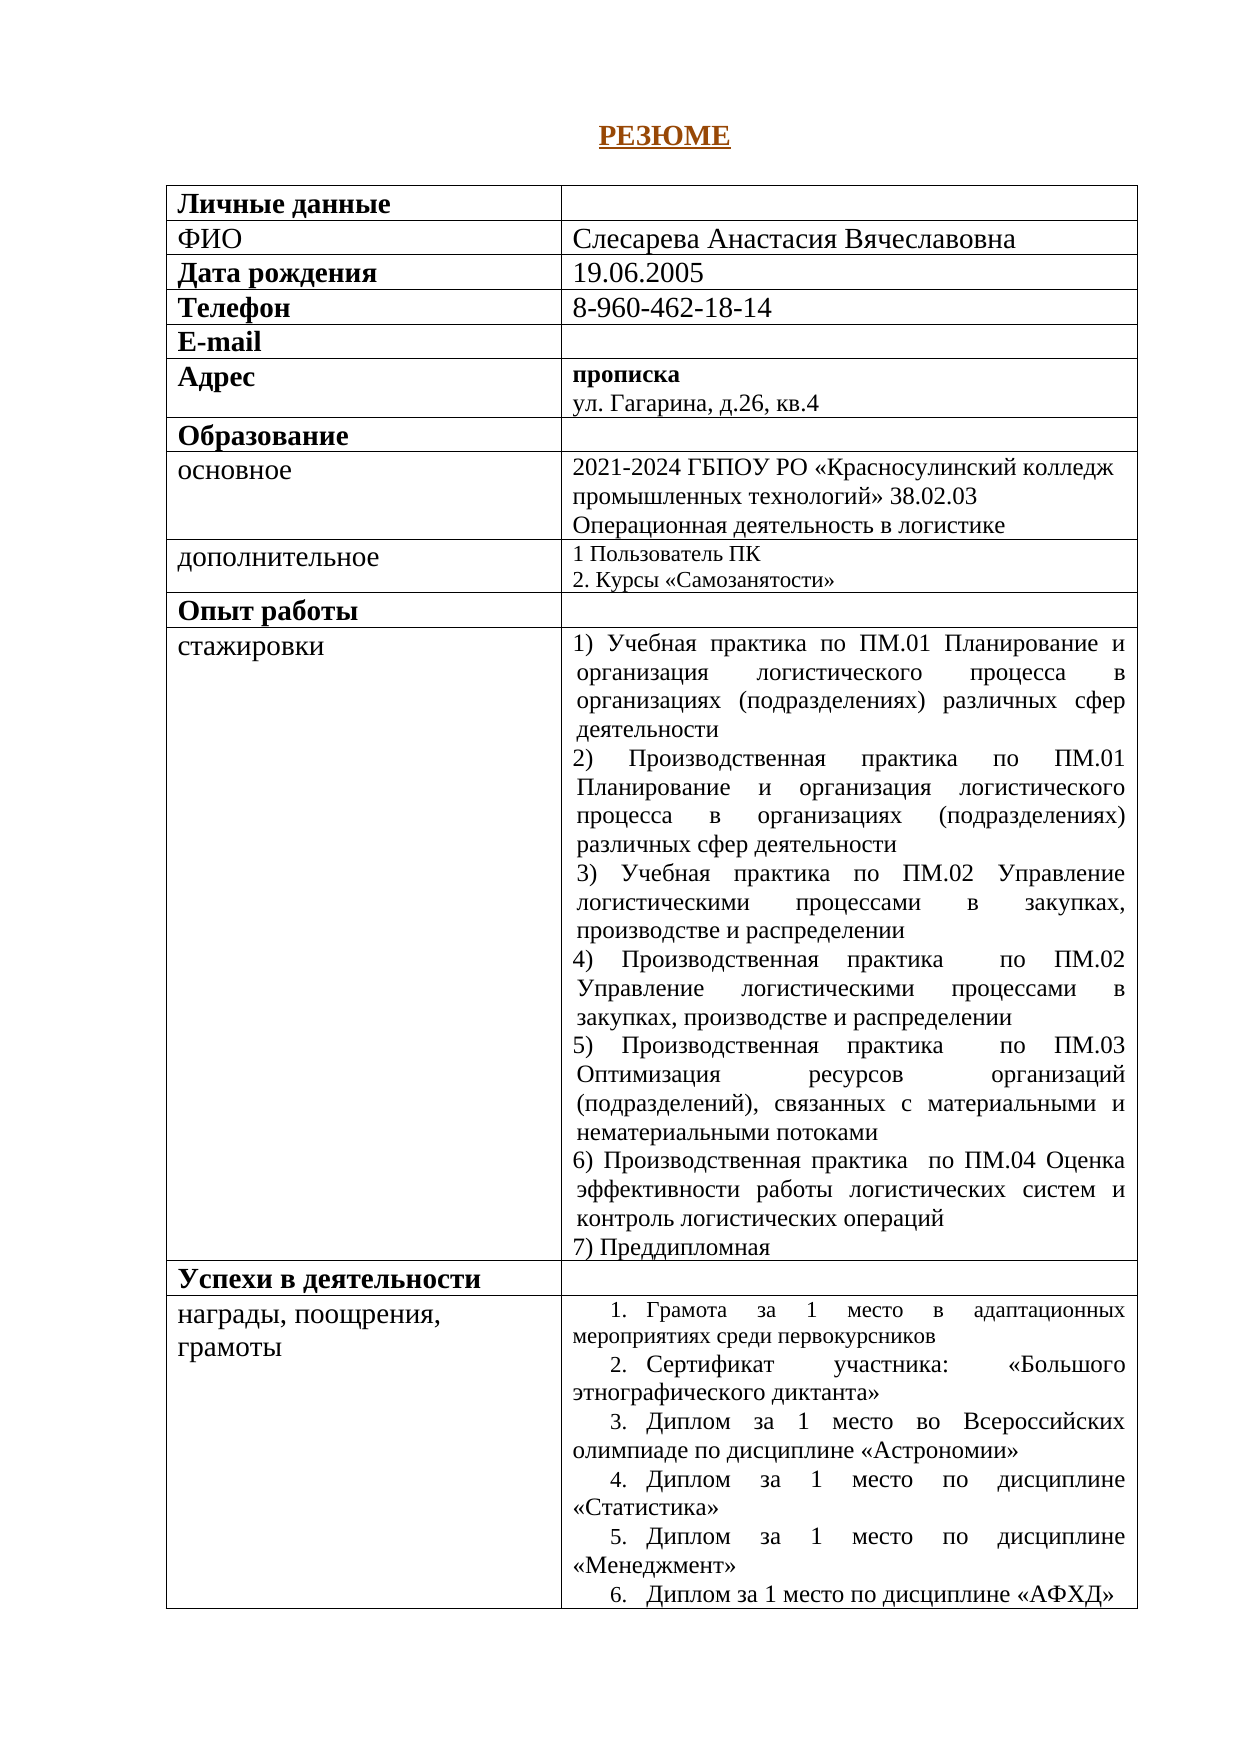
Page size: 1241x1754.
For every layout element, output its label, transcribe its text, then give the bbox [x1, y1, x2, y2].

table_cell Слесарева Анастасия Вячеславовна [562, 221, 1137, 254]
table_cell Дата рождения [167, 255, 561, 289]
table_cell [562, 1296, 1137, 1607]
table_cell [167, 1296, 561, 1607]
table_cell Опыт работы [167, 593, 561, 627]
text РЕЗЮМЕ [177, 118, 1152, 152]
table_cell 2021-2024 ГБПОУ РО «Красносулинский колледж промышленных технологий» 38.02.03 Операционная деятельность в логистике [562, 452, 1137, 538]
table_cell 1) Учебная практика по ПМ.01 Планирование и организация логистического процесса в организациях (подразделениях) различных сфер деятельности 2) Производственная практика по ПМ.01 Планирование и организация логистического процесса в организациях (подразделениях) различных сфер деятельности 3) Учебная практика по ПМ.02 Управление логистическими процессами в закупках, производстве и распределении 4) Производственная практика по ПМ.02 Управление логистическими процессами в закупках, производстве и распределении 5) Производственная практика по ПМ.03 Оптимизация ресурсов организаций (подразделений), связанных с материальными и нематериальными потоками 6) Производственная практика по ПМ.04 Оценка эффективности работы логистических систем и контроль логистических операций 7) Преддипломная [562, 628, 1137, 1260]
table_cell Образование [167, 418, 561, 451]
table_cell 19.06.2005 [562, 255, 1137, 289]
table_cell [562, 1261, 1137, 1295]
table_cell дополнительное [167, 540, 561, 592]
table_cell Телефон [167, 290, 561, 323]
table_cell Успехи в деятельности [167, 1261, 561, 1295]
table_header Личные данные [167, 186, 561, 220]
table_cell Адрес [167, 359, 561, 417]
table_cell [562, 593, 1137, 627]
table_cell ФИО [167, 221, 561, 254]
table_header [562, 186, 1137, 220]
table_cell стажировки [167, 628, 561, 1260]
table_cell Е-mail [167, 325, 561, 358]
table_cell 8-960-462-18-14 [562, 290, 1137, 323]
table_cell [562, 325, 1137, 358]
table_cell прописка ул. Гагарина, д.26, кв.4 [562, 359, 1137, 417]
table_cell 1 Пользователь ПК 2. Курсы «Самозанятости» [562, 540, 1137, 592]
table_cell [562, 418, 1137, 451]
table_cell основное [167, 452, 561, 538]
